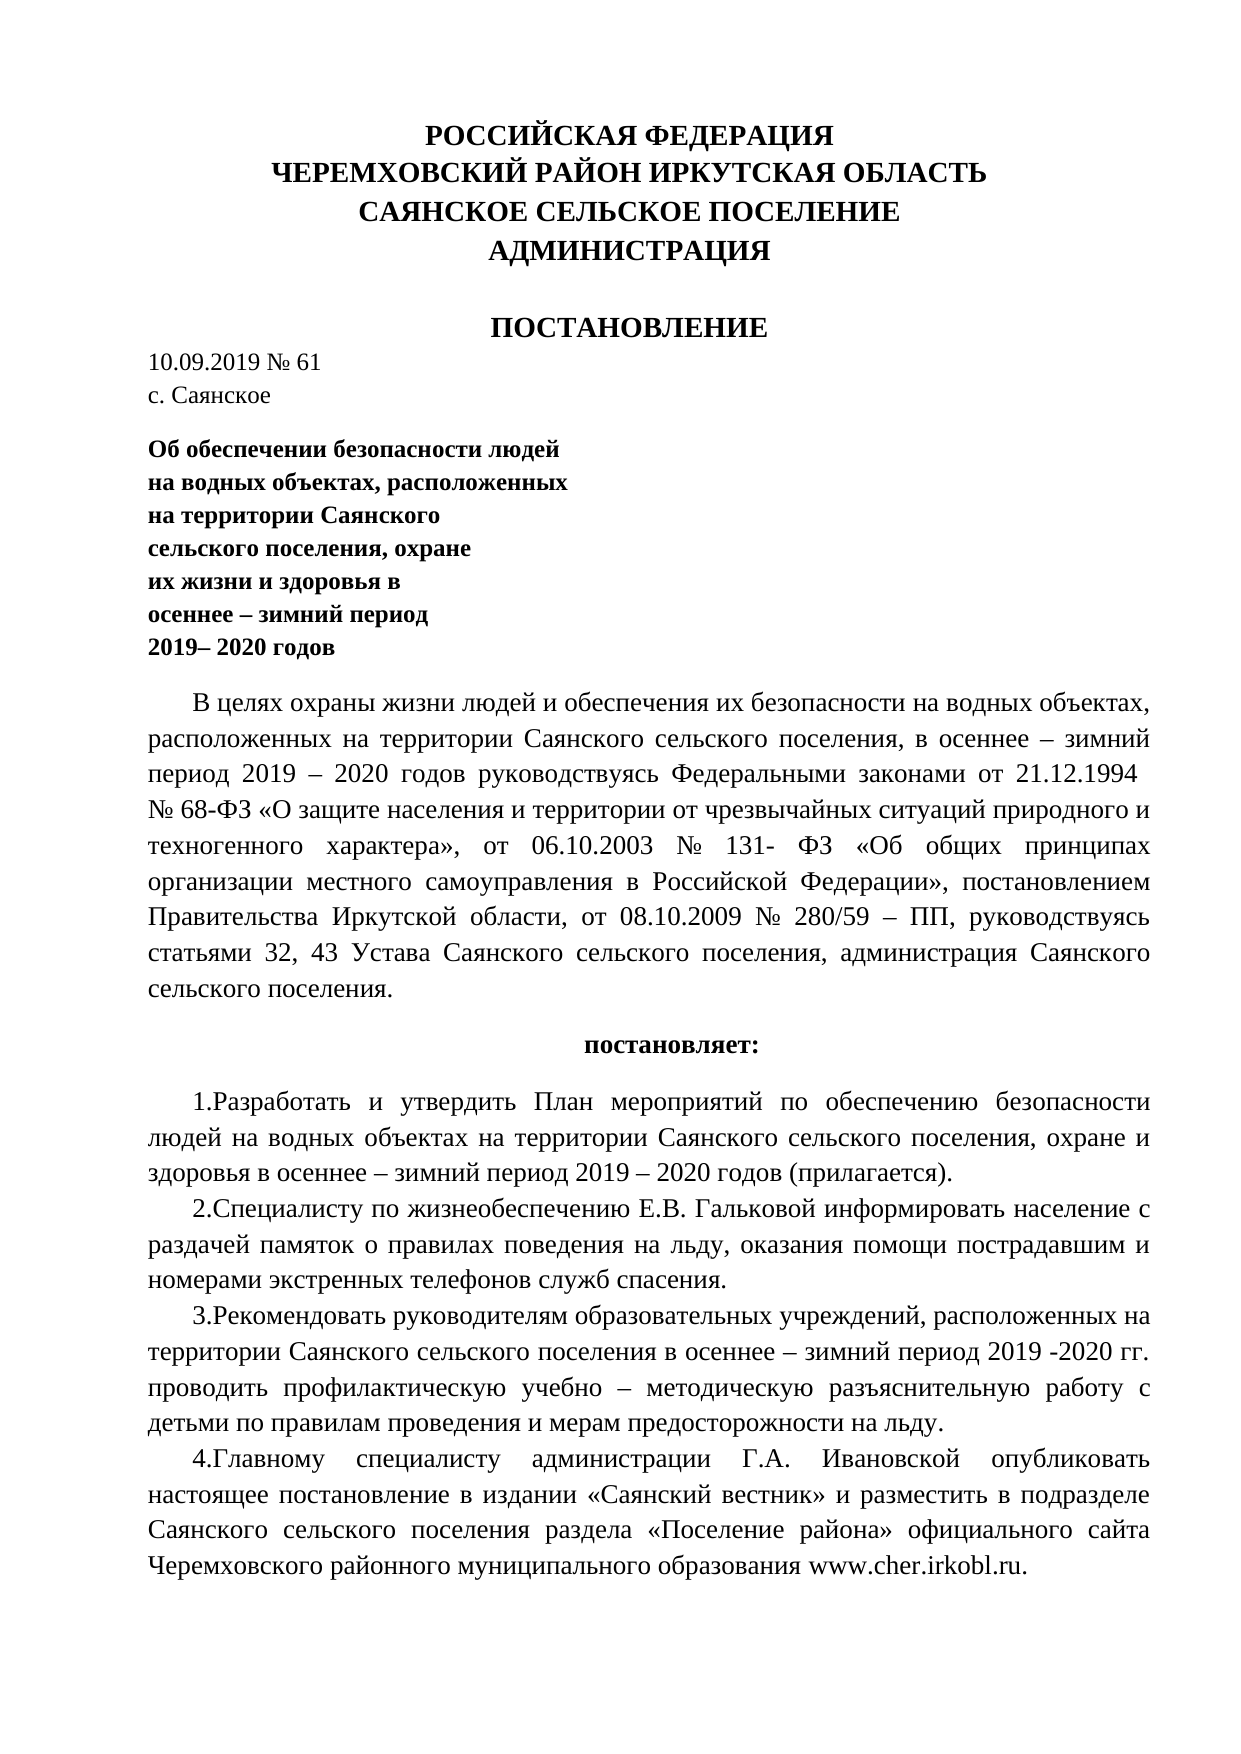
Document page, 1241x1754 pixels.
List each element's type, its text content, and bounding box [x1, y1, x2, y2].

text на территории Саянского [148, 500, 591, 529]
text постановляет: [148, 1028, 1152, 1059]
text В целях охраны жизни людей и обеспечения их безопасности на водных объектах, расположенных на территории Саянского сельского поселения, в осеннее – зимний период 2019 – 2020 годов руководствуясь Федеральными законами от 21.12.1994 № 68-ФЗ «О защите населения и территории от чрезвычайных ситуаций природного и техногенного характера», от 06.10.2003 № 131- ФЗ «Об общих принципах организации местного самоуправления в Российской Федерации», постановлением Правительства Иркутской области, от 08.10.2009 № 280/59 – ПП, руководствуясь статьями 32, 43 Устава Саянского сельского поселения, администрация Саянского сельского поселения. [148, 686, 1152, 1003]
text Об обеспечении безопасности людей [148, 434, 591, 463]
text 2019– 2020 годов [148, 632, 591, 661]
text с. Саянское [148, 380, 1152, 409]
list Главному специалисту администрации Г.А. Ивановской опубликовать настоящее постановление в издании «Саянский вестник» и разместить в подразделе Саянского сельского поселения раздела «Поселение района» официального сайта Черемховского районного муниципального образования www.cher.irkobl.ru. [148, 1442, 1152, 1581]
list Разработать и утвердить План мероприятий по обеспечению безопасности людей на водных объектах на территории Саянского сельского поселения, охране и здоровья в осеннее – зимний период 2019 – 2020 годов (прилагается). [148, 1085, 1152, 1187]
text сельского поселения, охране [148, 533, 591, 562]
text на водных объектах, расположенных [148, 467, 591, 496]
table_header РОССИЙСКАЯ ФЕДЕРАЦИЯ [107, 118, 1152, 156]
text их жизни и здоровья в [148, 566, 591, 595]
table_cell ЧЕРЕМХОВСКИЙ РАЙОН ИРКУТСКАЯ ОБЛАСТЬ САЯНСКОЕ СЕЛЬСКОЕ ПОСЕЛЕНИЕ АДМИНИСТРАЦИЯ ПОСТАНОВЛЕНИЕ [107, 156, 1152, 347]
list Рекомендовать руководителям образовательных учреждений, расположенных на территории Саянского сельского поселения в осеннее – зимний период 2019 -2020 гг. проводить профилактическую учебно – методическую разъяснительную работу с детьми по правилам проведения и мерам предосторожности на льду. [148, 1299, 1152, 1438]
text 10.09.2019 № 61 [148, 347, 1152, 376]
text осеннее – зимний период [148, 599, 591, 628]
list Специалисту по жизнеобеспечению Е.В. Гальковой информировать население с раздачей памяток о правилах поведения на льду, оказания помощи пострадавшим и номерами экстренных телефонов служб спасения. [148, 1192, 1152, 1295]
